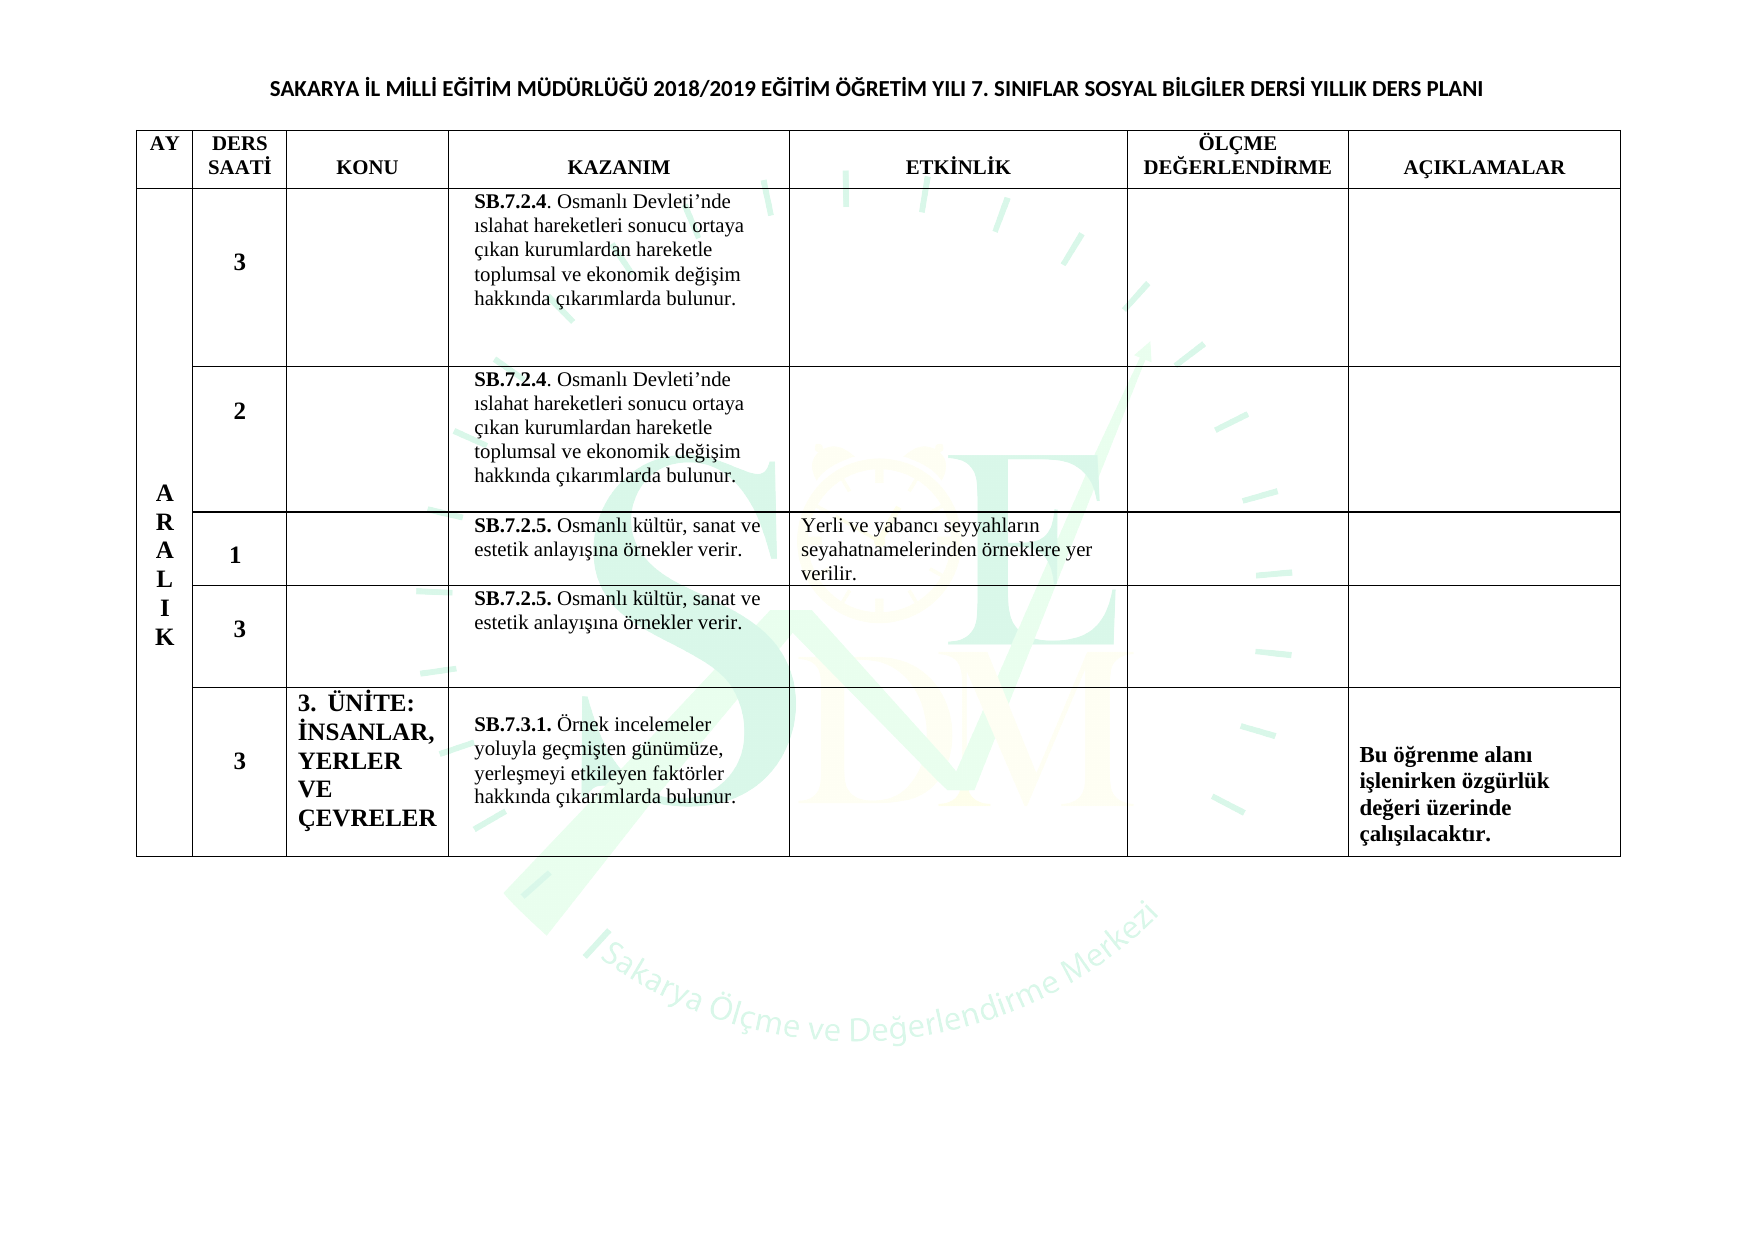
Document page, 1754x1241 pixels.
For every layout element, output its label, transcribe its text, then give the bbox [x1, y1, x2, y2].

table_header KAZANIM [449, 131, 789, 188]
table_cell SB.7.2.5. Osmanlı kültür, sanat ve estetik anlayışına örnekler verir. [449, 586, 789, 687]
table_cell [287, 513, 448, 585]
table_cell [287, 586, 448, 687]
table_cell [287, 189, 448, 366]
table_cell Bu öğrenme alanı işlenirken özgürlük değeri üzerinde çalışılacaktır. [1349, 688, 1620, 856]
table_cell SB.7.2.5. Osmanlı kültür, sanat ve estetik anlayışına örnekler verir. [449, 513, 789, 585]
table_cell [287, 367, 448, 511]
table_cell [1128, 513, 1348, 585]
table_header AY [137, 131, 192, 188]
table_cell [1128, 586, 1348, 687]
table_cell [790, 586, 1127, 687]
table_cell [790, 688, 1127, 856]
table_cell 1 [193, 513, 286, 585]
table_cell Yerli ve yabancı seyyahların seyahatnamelerinden örneklere yer verilir. [790, 513, 1127, 585]
table_cell 3 [193, 189, 286, 366]
table_cell ÜNİTE: İNSANLAR, YERLER VE ÇEVRELER [287, 688, 448, 856]
table_cell [1128, 367, 1348, 511]
table_cell [1128, 688, 1348, 856]
table_cell 2 [193, 367, 286, 511]
table_header AÇIKLAMALAR [1349, 131, 1620, 188]
table_cell [1349, 189, 1620, 366]
table_cell [1128, 189, 1348, 366]
table_cell SB.7.3.1. Örnek incelemeler yoluyla geçmişten günümüze, yerleşmeyi etkileyen faktörler hakkında çıkarımlarda bulunur. [449, 688, 789, 856]
table_cell [1349, 513, 1620, 585]
table_cell [1349, 586, 1620, 687]
table_header ETKİNLİK [790, 131, 1127, 188]
table_cell 3 [193, 586, 286, 687]
table_header KONU [287, 131, 448, 188]
table_cell 3 [193, 688, 286, 856]
table_cell SB.7.2.4. Osmanlı Devleti’nde ıslahat hareketleri sonucu ortaya çıkan kurumlardan hareketle toplumsal ve ekonomik değişim hakkında çıkarımlarda bulunur. [449, 367, 789, 511]
table_cell [1349, 367, 1620, 511]
table_header DERS SAATİ [193, 131, 286, 188]
table_cell SB.7.2.4. Osmanlı Devleti’nde ıslahat hareketleri sonucu ortaya çıkan kurumlardan hareketle toplumsal ve ekonomik değişim hakkında çıkarımlarda bulunur. [449, 189, 789, 366]
table_cell [790, 367, 1127, 511]
table_cell [790, 189, 1127, 366]
table_cell A R A L I K [137, 189, 192, 856]
table_header ÖLÇME DEĞERLENDİRME [1128, 131, 1348, 188]
